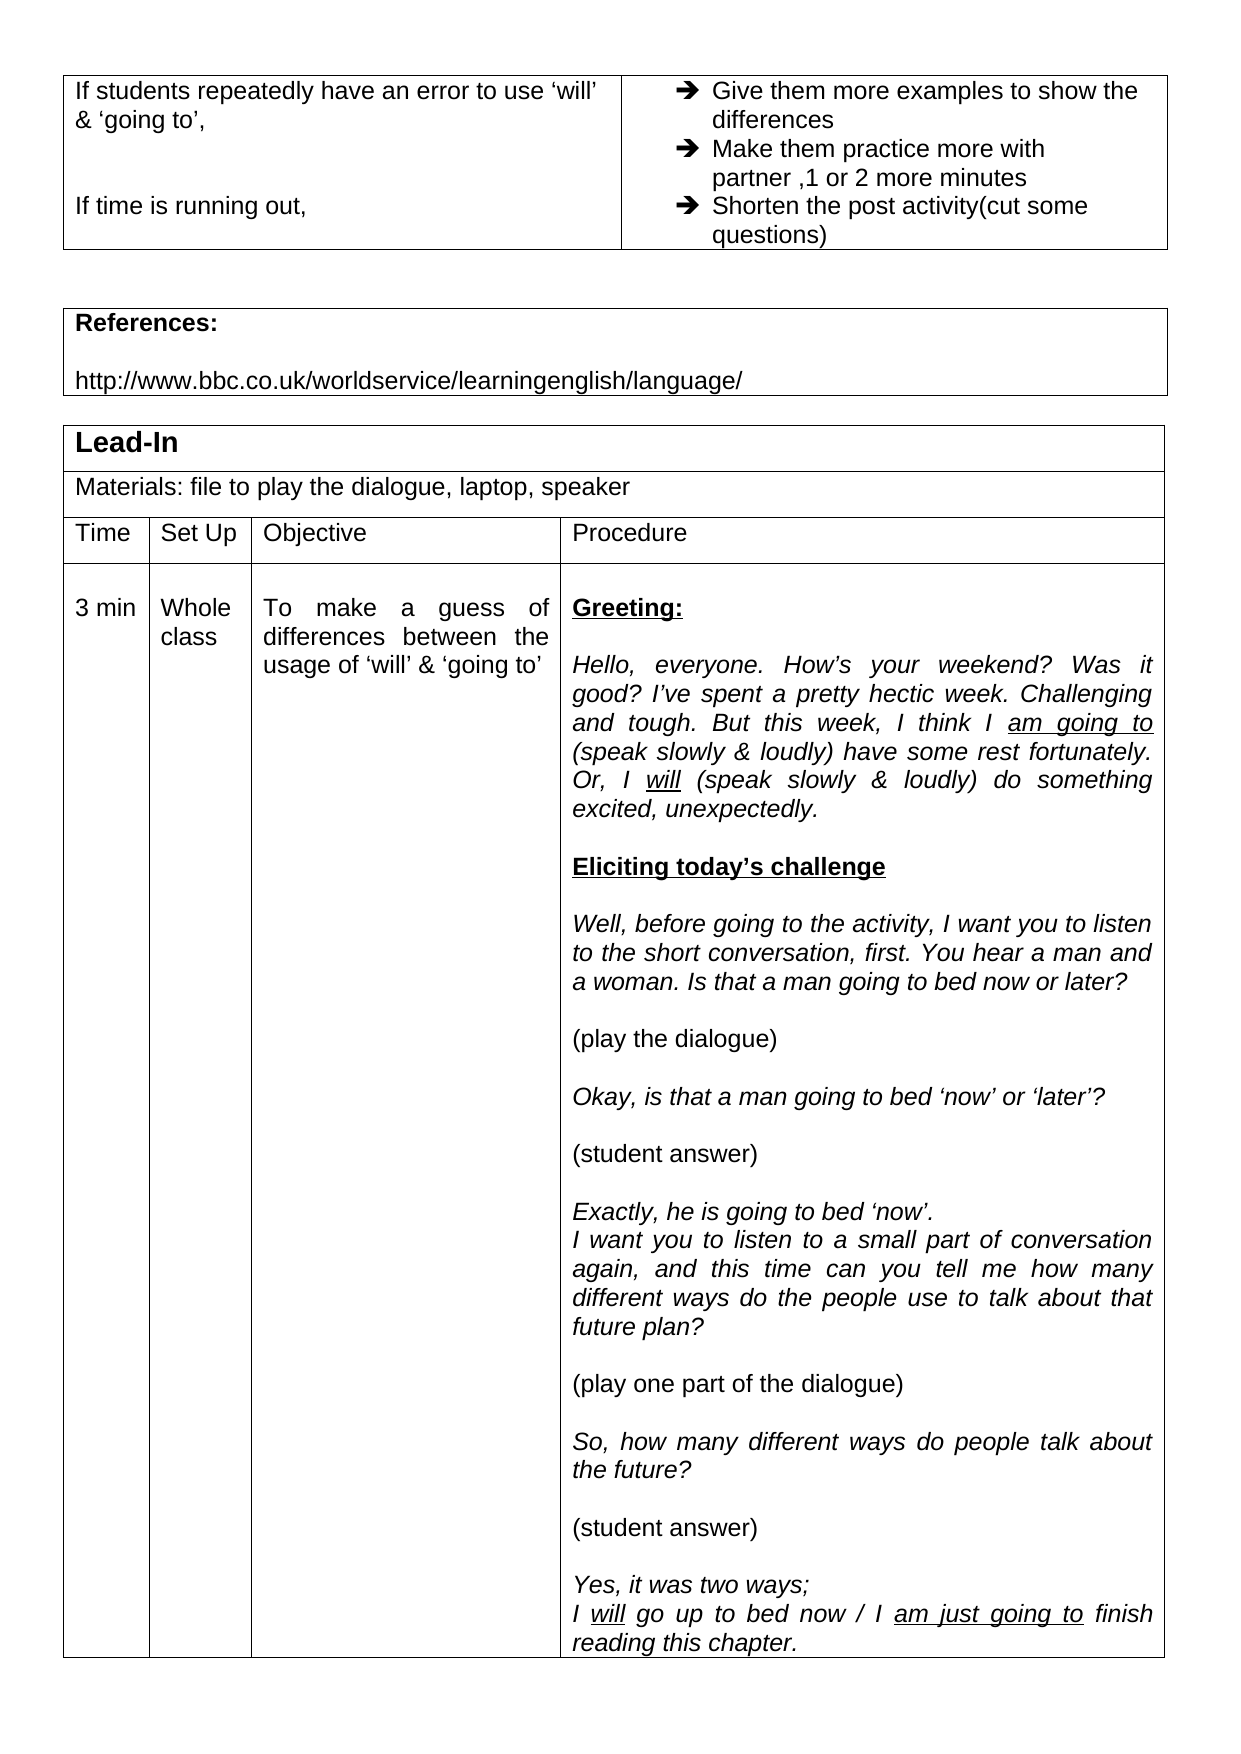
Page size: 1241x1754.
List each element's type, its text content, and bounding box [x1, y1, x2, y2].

table_header Lead-In [64, 426, 1164, 471]
table_cell Materials: file to play the dialogue, laptop, speaker [64, 472, 1164, 517]
table_cell Procedure [561, 518, 1164, 563]
table_cell Set Up [150, 518, 251, 563]
table_cell Whole class [150, 564, 251, 1657]
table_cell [64, 76, 621, 249]
table_cell Time [64, 518, 149, 563]
table_header References: http://www.bbc.co.uk/worldservice/learningenglish/language/ [64, 309, 1167, 395]
table_cell 3 min [64, 564, 149, 1657]
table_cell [252, 564, 560, 1657]
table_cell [622, 76, 1167, 249]
table_cell Objective [252, 518, 560, 563]
